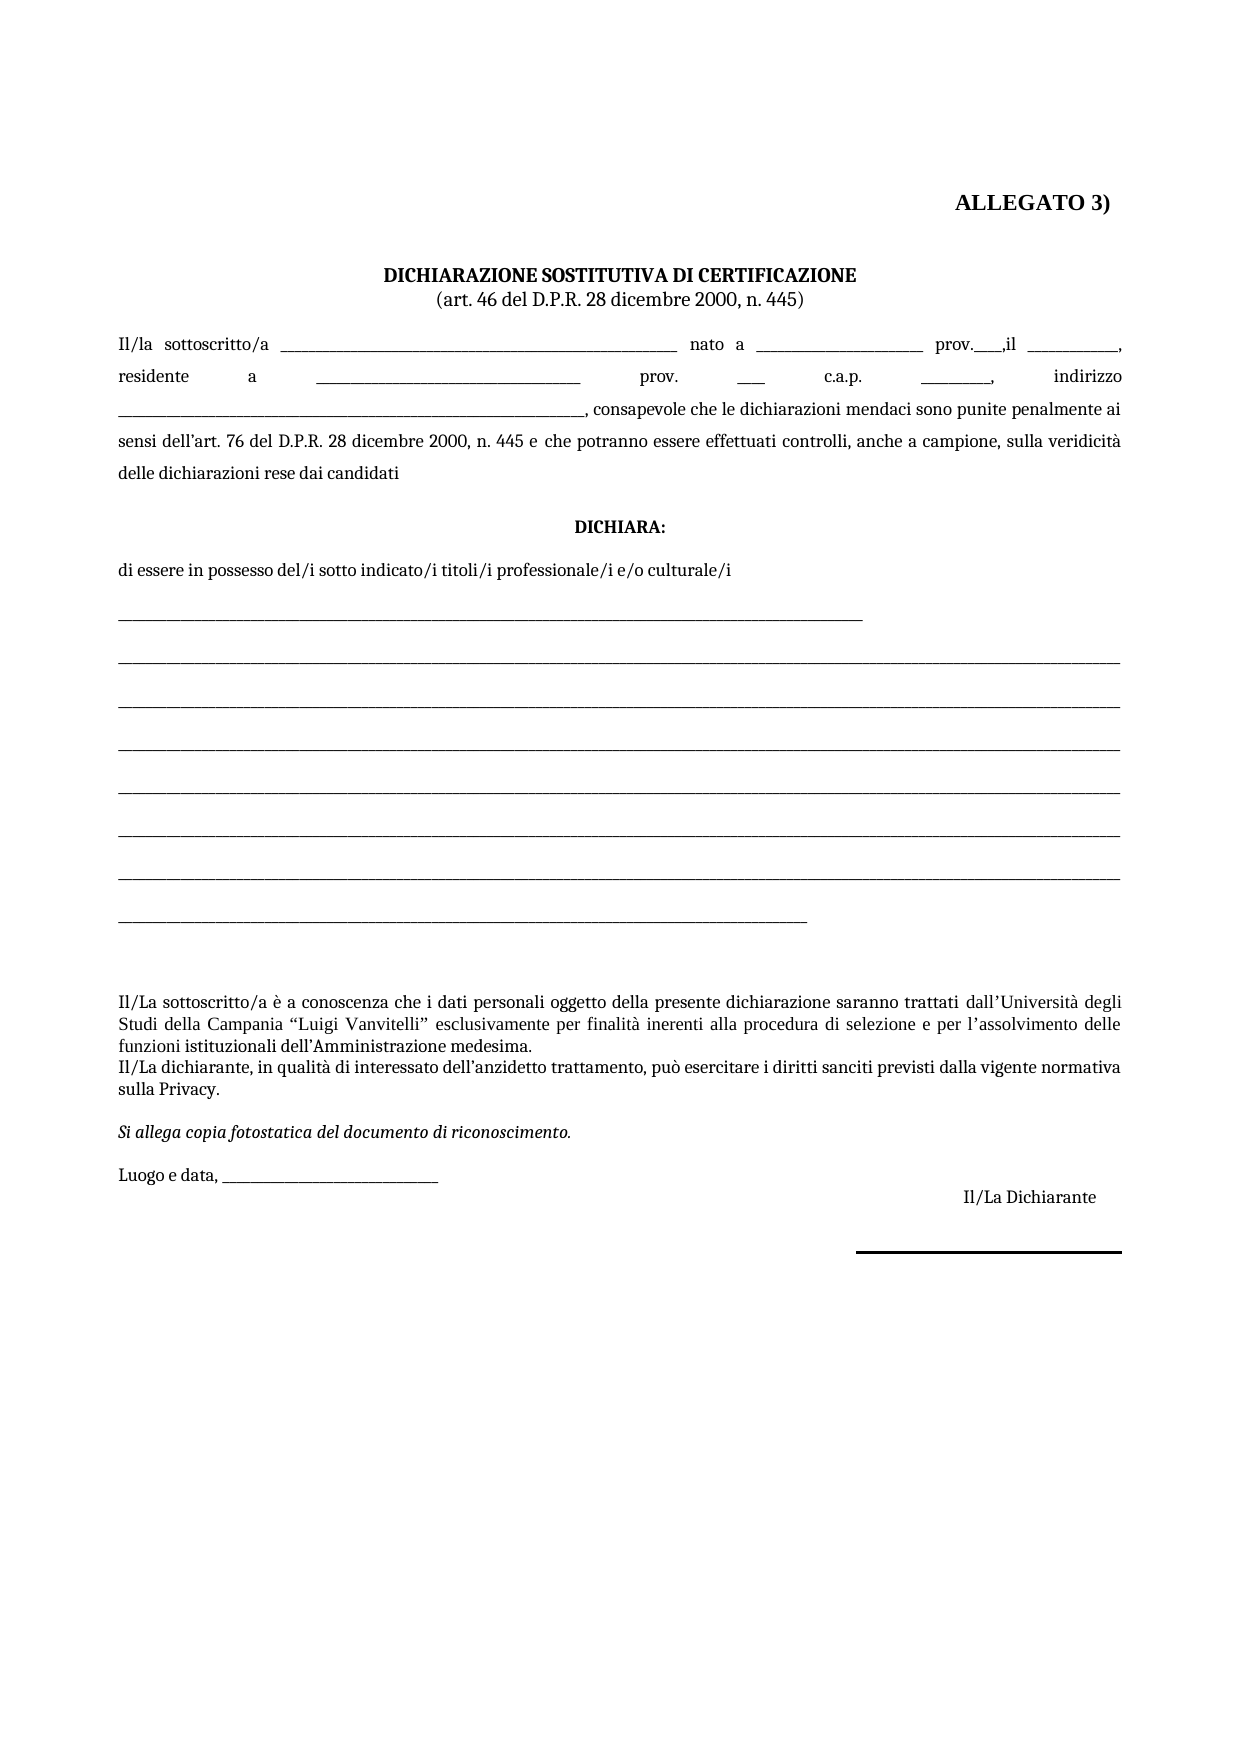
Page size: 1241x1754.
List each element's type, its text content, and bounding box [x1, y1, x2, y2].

text Il/La sottoscritto/a è a conoscenza che i dati personali oggetto della presente dichiarazione saranno trattati dall’Università degli Studi della Campania “Luigi Vanvitelli” esclusivamente per finalità inerenti alla procedura di selezione e per l’assolvimento delle funzioni istituzionali dell’Amministrazione medesima. [118, 991, 1122, 1057]
text Il/La dichiarante, in qualità di interessato dell’anzidetto trattamento, può esercitare i diritti sanciti previsti dalla vigente normativa sulla Privacy. [118, 1057, 1122, 1100]
text Il/La Dichiarante [856, 1186, 1122, 1208]
text Luogo e data, _______________________________ [118, 1165, 1122, 1186]
text DICHIARA: [118, 517, 1122, 538]
text Si allega copia fotostatica del documento di riconoscimento. [118, 1122, 1122, 1143]
text di essere in possesso del/i sotto indicato/i titoli/i professionale/i e/o culturale/i [118, 560, 1122, 581]
text DICHIARAZIONE SOSTITUTIVA DI CERTIFICAZIONE [118, 264, 1122, 288]
text (art. 46 del D.P.R. 28 dicembre 2000, n. 445) [118, 288, 1122, 312]
text ___________________________________________________________________________________________________________________________________________________________________________________________________________________________________________________________________________________________________________________________________________________________________________________________________________________________________________________________________________________________________________________________________________________________________________________________________________________________________________________________________________________________________________________________________________________________________________________________________________________________________________________________________________________________________________________________________________________________________________________________________ [118, 646, 1122, 926]
text Il/la sottoscritto/a _________________________________________________________ nato a ________________________ prov.____,il _____________, residente a ______________________________________ prov. ____ c.a.p. __________, indirizzo ___________________________________________________________________, consapevole che le dichiarazioni mendaci sono punite penalmente ai sensi dell’art. 76 del D.P.R. 28 dicembre 2000, n. 445 e che potranno essere effettuati controlli, anche a campione, sulla veridicità delle dichiarazioni rese dai candidati [118, 333, 1122, 484]
text ALLEGATO 3) [118, 189, 1110, 215]
text ___________________________________________________________________________________________________________ [118, 603, 1122, 624]
